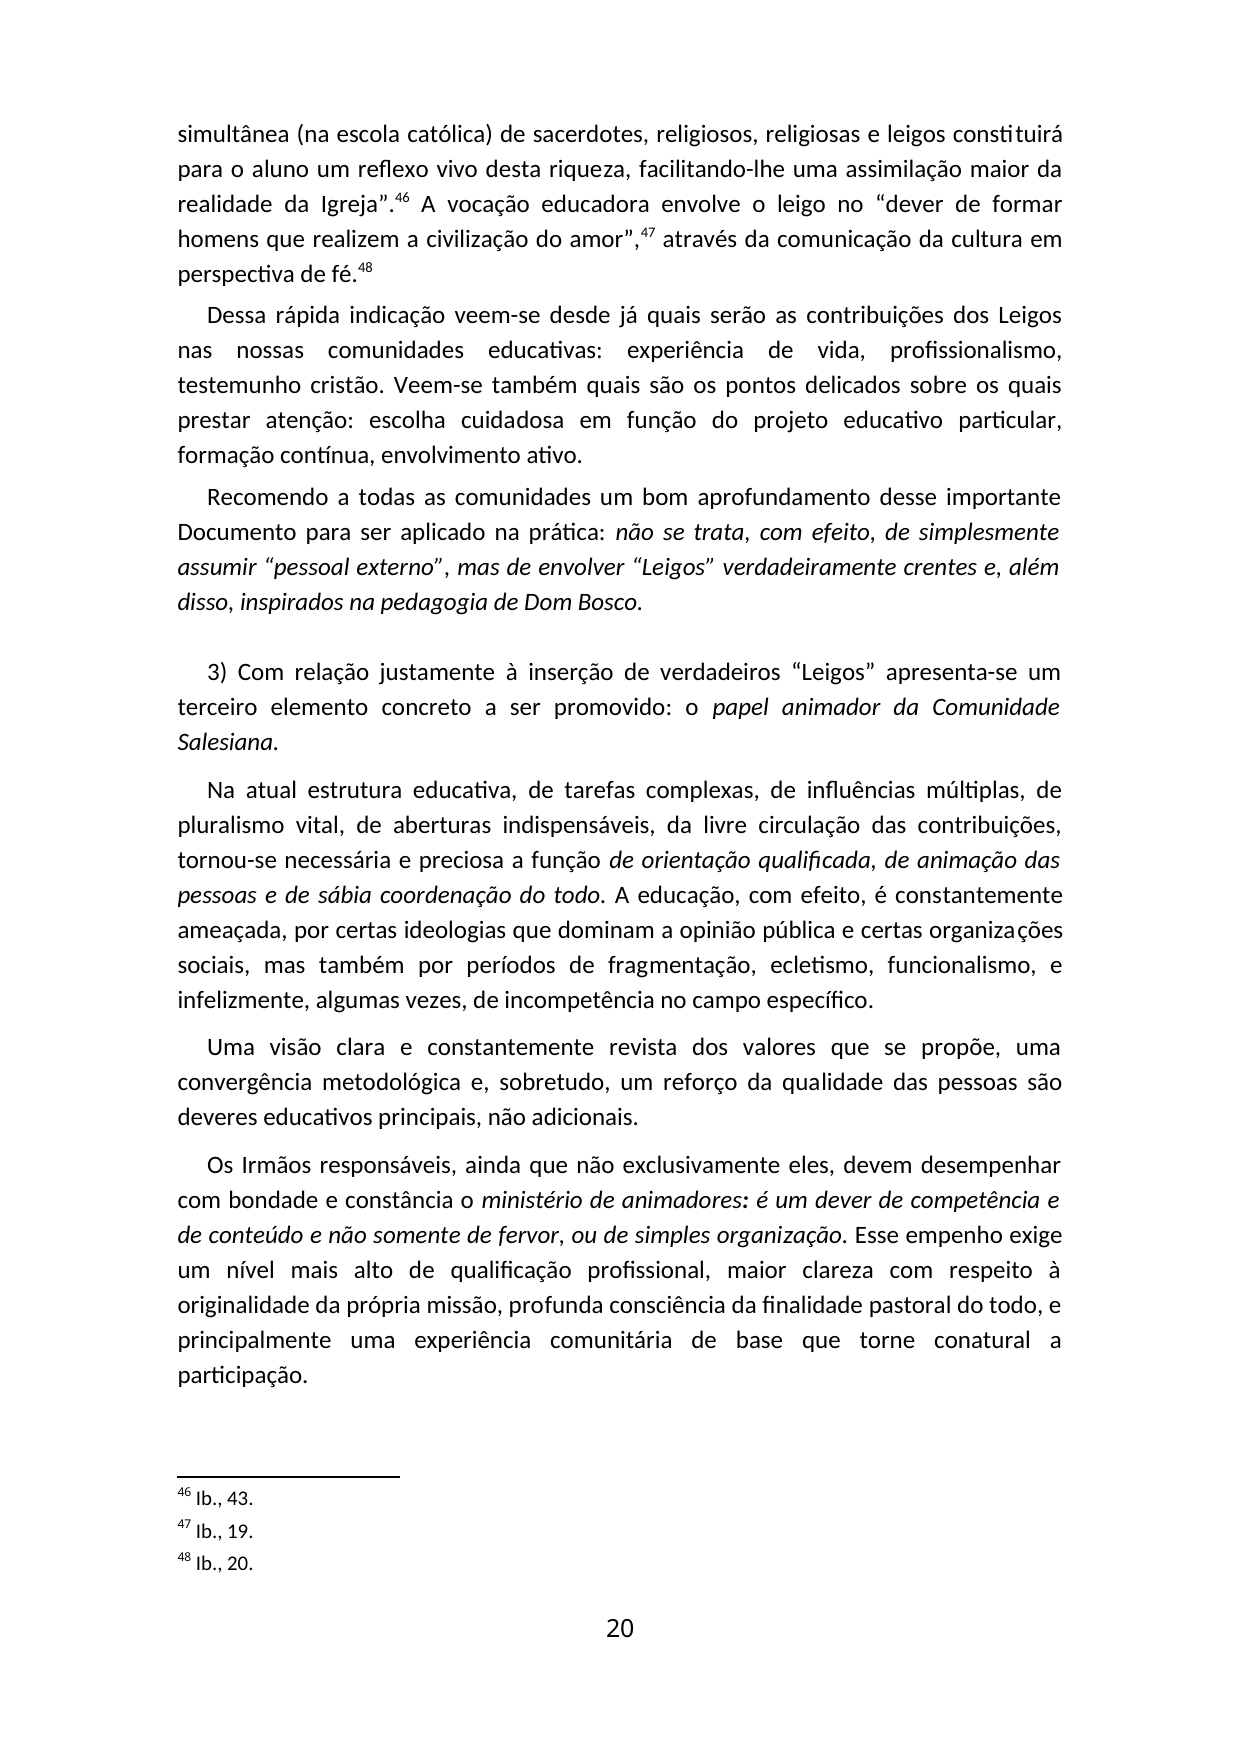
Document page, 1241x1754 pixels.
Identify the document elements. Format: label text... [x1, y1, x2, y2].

text Dessa rápida indicação veem-se desde já quais serão as contribuições dos Leigos nas nossas comunidades educativas: experiência de vida, profissionalismo, testemunho cristão. Veem-se também quais são os pontos delicados sobre os quais prestar atenção: escolha cuidadosa em função do projeto educativo particular, formação contínua, envolvimento ativo. [177, 299, 1063, 470]
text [177, 118, 1063, 289]
text Na atual estrutura educativa, de tarefas complexas, de influências múltiplas, de pluralismo vital, de aberturas indispensáveis, da livre circulação das contribuições, tornou-se necessária e preciosa a função de orientação qualificada, de animação das pessoas e de sábia coordenação do todo. A educação, com efeito, é constantemente ameaçada, por certas ideologias que dominam a opinião pública e certas organizações sociais, mas também por períodos de fragmentação, ecletismo, funcionalismo, e infelizmente, algumas vezes, de incompetência no campo específico. [177, 774, 1063, 1015]
text Recomendo a todas as comunidades um bom aprofundamento desse importante Documento para ser aplicado na prática: não se trata, com efeito, de simplesmente assumir “pessoal externo”, mas de envolver “Leigos” verdadeiramente crentes e, além disso, inspirados na pedagogia de Dom Bosco. [177, 481, 1062, 616]
text Os Irmãos responsáveis, ainda que não exclusivamente eles, devem desempenhar com bondade e constância o ministério de animadores: é um dever de competência e de conteúdo e não somente de fervor, ou de simples organização. Esse empenho exige um nível mais alto de qualificação profissional, maior clareza com respeito à originalidade da própria missão, profunda consciência da finalidade pastoral do todo, e principalmente uma experiência comunitária de base que torne conatural a participação. [177, 1149, 1062, 1390]
text 3) Com relação justamente à inserção de verdadeiros “Leigos” apresenta-se um terceiro elemento concreto a ser promovido: o papel animador da Comunidade Salesiana. [177, 656, 1062, 756]
text Uma visão clara e constantemente revista dos valores que se propõe, uma convergência metodológica e, sobretudo, um reforço da qualidade das pessoas são deveres educativos principais, não adicionais. [177, 1032, 1062, 1132]
